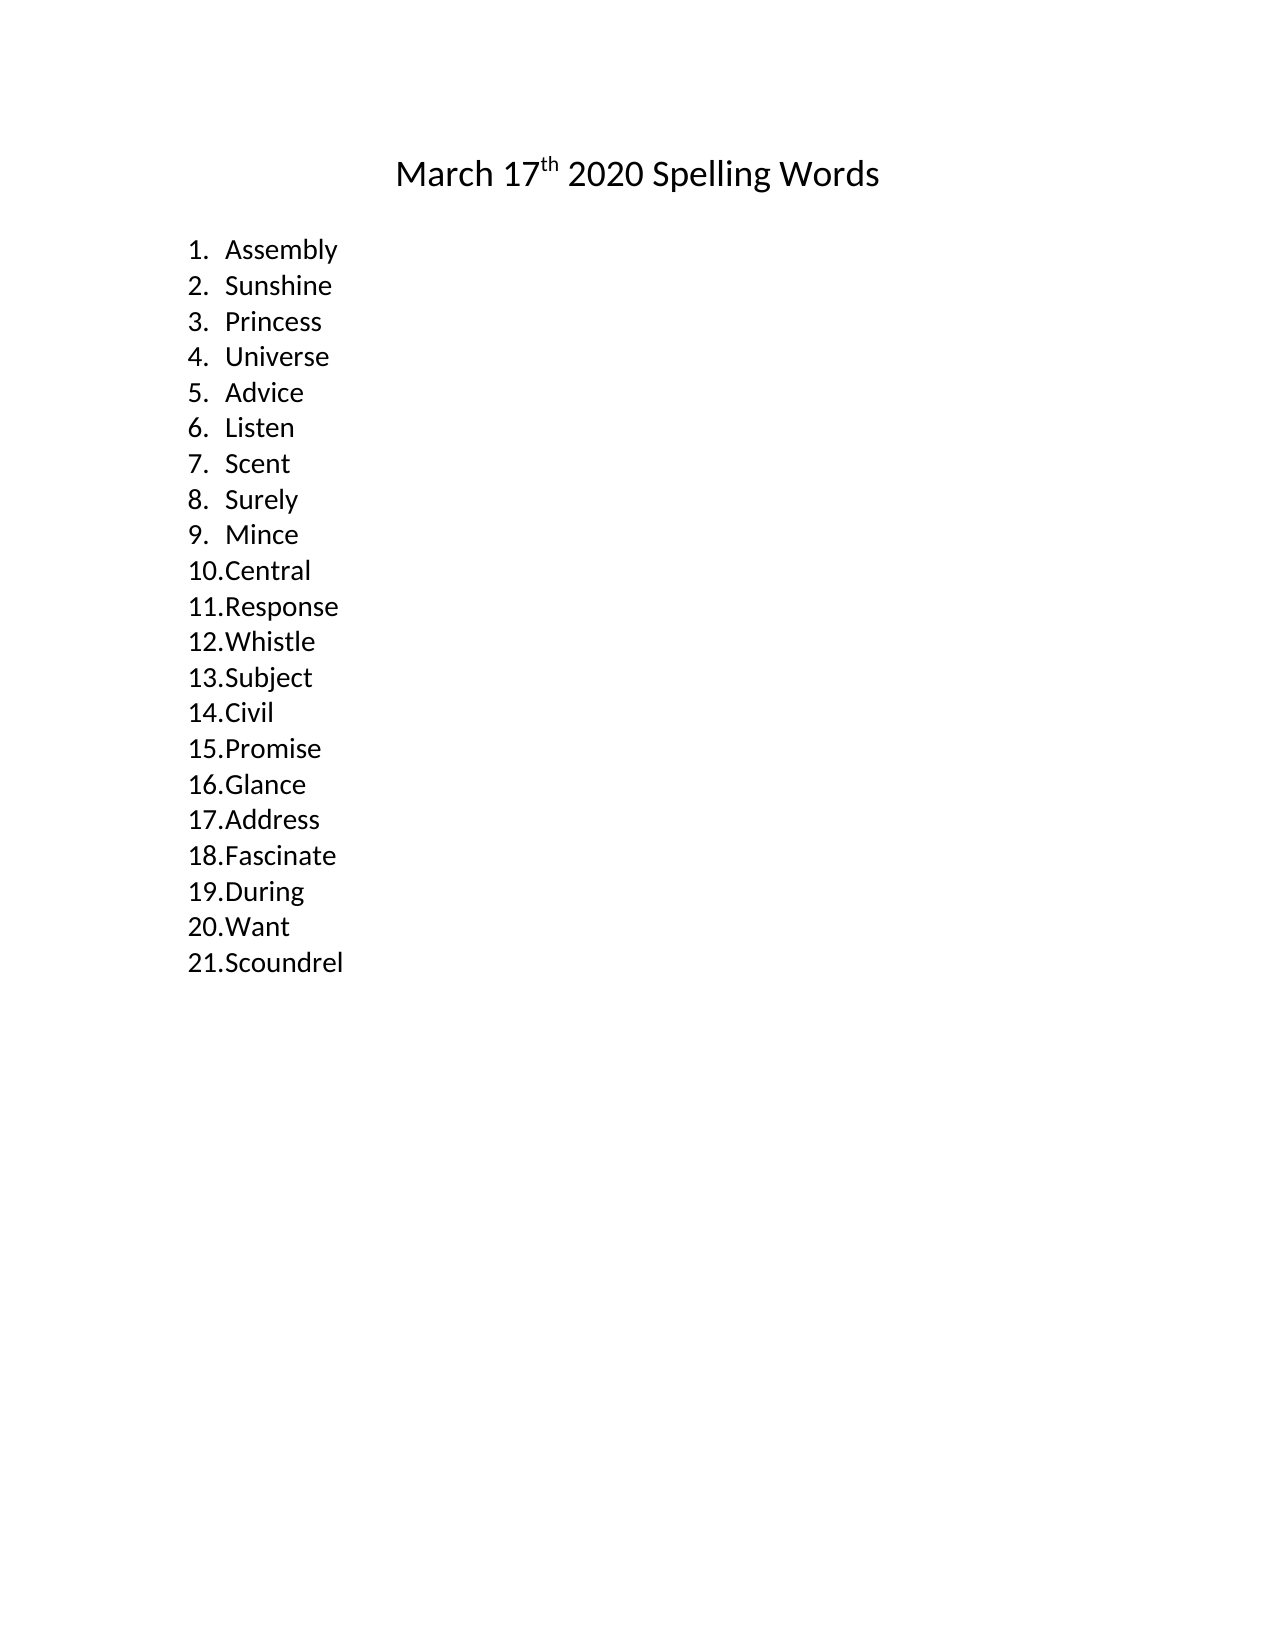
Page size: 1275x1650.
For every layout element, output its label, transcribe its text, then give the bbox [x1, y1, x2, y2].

list Mince [187, 516, 1125, 552]
list Central [187, 552, 1125, 588]
list Sunshine [187, 267, 1125, 303]
list During [187, 873, 1125, 908]
list Address [187, 801, 1125, 837]
list Surely [187, 481, 1125, 516]
text March 17th 2020 Spelling Words [150, 150, 1125, 196]
list Civil [187, 694, 1125, 730]
list Whistle [187, 623, 1125, 659]
list Listen [187, 409, 1125, 445]
list Assembly [187, 231, 1125, 267]
list Fascinate [187, 837, 1125, 873]
list Princess [187, 303, 1125, 338]
list Scoundrel [187, 944, 1125, 979]
list Response [187, 588, 1125, 623]
list Promise [187, 730, 1125, 766]
list Advice [187, 374, 1125, 409]
list Glance [187, 766, 1125, 801]
list Universe [187, 338, 1125, 374]
list Want [187, 908, 1125, 944]
list Subject [187, 659, 1125, 694]
list Scent [187, 445, 1125, 481]
